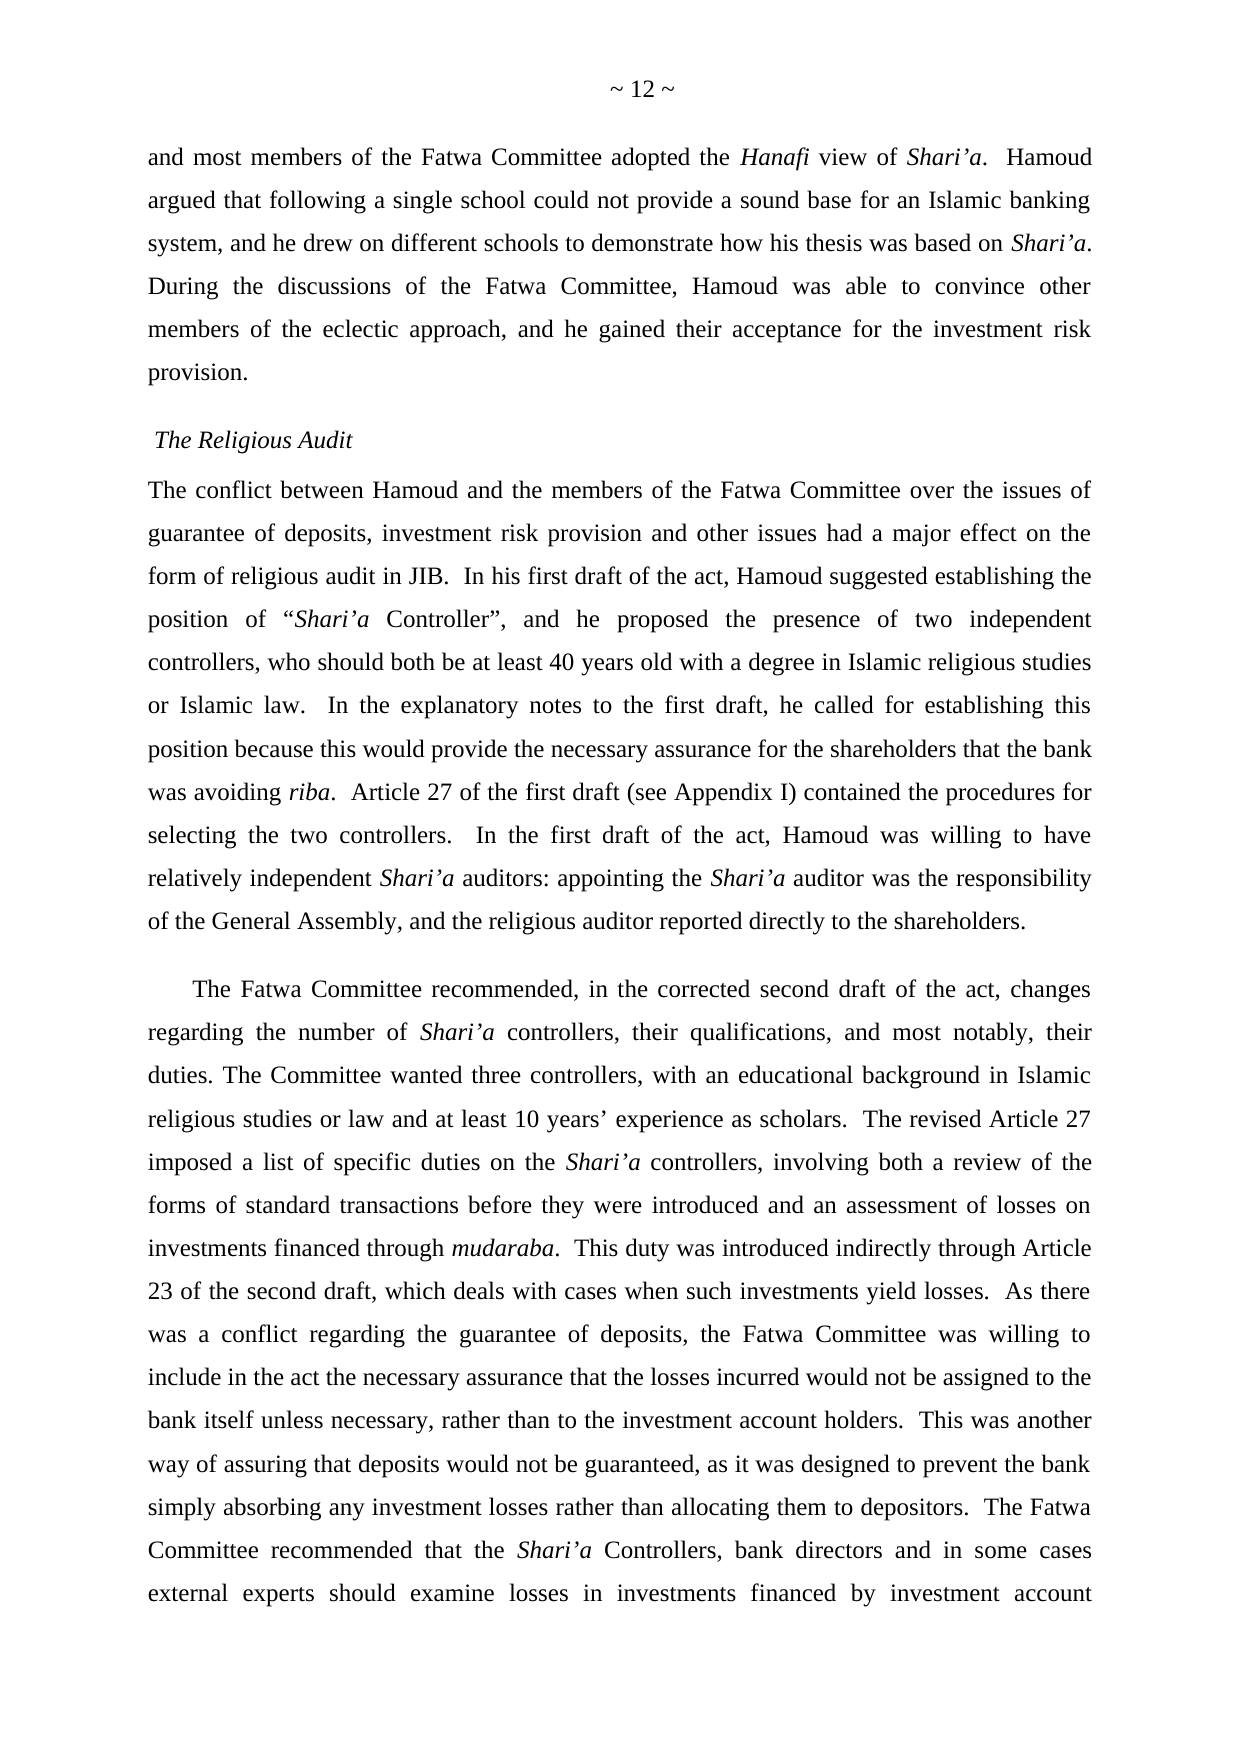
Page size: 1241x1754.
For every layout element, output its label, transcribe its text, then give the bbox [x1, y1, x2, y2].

text The conflict between Hamoud and the members of the Fatwa Committee over the issues of guarantee of deposits, investment risk provision and other issues had a major effect on the form of religious audit in JIB. In his first draft of the act, Hamoud suggested establishing the position of “Shari’a Controller”, and he proposed the presence of two independent controllers, who should both be at least 40 years old with a degree in Islamic religious studies or Islamic law. In the explanatory notes to the first draft, he called for establishing this position because this would provide the necessary assurance for the shareholders that the bank was avoiding riba. Article 27 of the first draft (see Appendix I) contained the procedures for selecting the two controllers. In the first draft of the act, Hamoud was willing to have relatively independent Shari’a auditors: appointing the Shari’a auditor was the responsibility of the General Assembly, and the religious auditor reported directly to the shareholders. [148, 475, 1092, 935]
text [148, 142, 1092, 386]
subtitle The Religious Audit [148, 426, 1092, 454]
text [148, 974, 1092, 1607]
